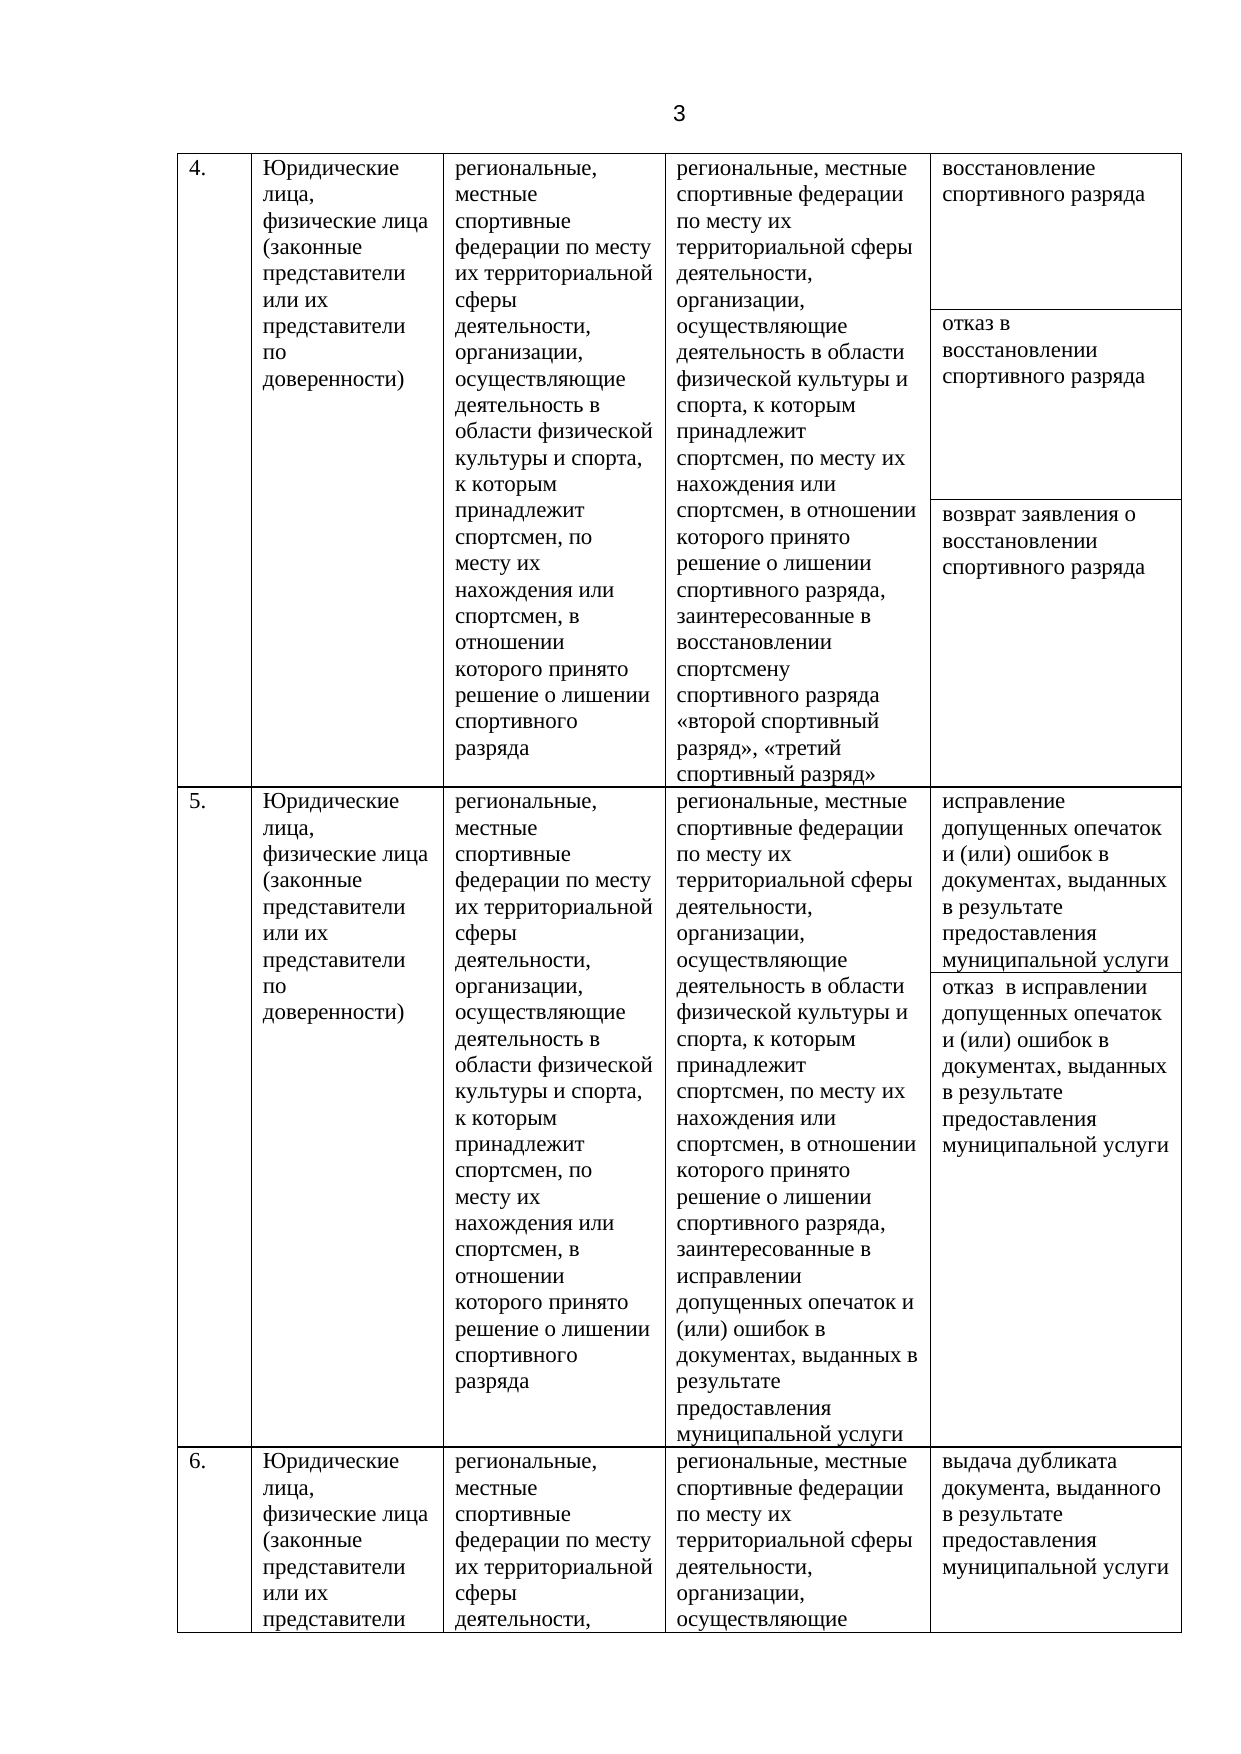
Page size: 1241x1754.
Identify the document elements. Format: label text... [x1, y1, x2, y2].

table_cell Юридические лица, физические лица (законные представители или их представители по доверенности) [252, 154, 443, 786]
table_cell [252, 1448, 443, 1632]
table_cell исправление допущенных опечаток и (или) ошибок в документах, выданных в результате предоставления муниципальной услуги [931, 788, 1181, 972]
table_cell отказ в восстановлении спортивного разряда [931, 310, 1181, 499]
table_cell региональные, местные спортивные федерации по месту их территориальной сферы деятельности, организации, осуществляющие деятельность в области физической культуры и спорта, к которым принадлежит спортсмен, по месту их нахождения или спортсмен, в отношении которого принято решение о лишении спортивного разряда, заинтересованные в восстановлении спортсмену спортивного разряда «второй спортивный разряд», «третий спортивный разряд» [666, 154, 930, 786]
table_cell восстановление спортивного разряда [931, 154, 1181, 308]
table_cell 6. [178, 1448, 251, 1632]
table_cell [444, 1448, 665, 1632]
table_cell региональные, местные спортивные федерации по месту их территориальной сферы деятельности, организации, осуществляющие деятельность в области физической культуры и спорта, к которым принадлежит спортсмен, по месту их нахождения или спортсмен, в отношении которого принято решение о лишении спортивного разряда, заинтересованные в исправлении допущенных опечаток и (или) ошибок в документах, выданных в результате предоставления муниципальной услуги [666, 788, 930, 1446]
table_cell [931, 1448, 1181, 1632]
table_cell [666, 1448, 930, 1632]
table_cell возврат заявления о восстановлении спортивного разряда [931, 500, 1181, 786]
table_cell 5. [178, 788, 251, 1446]
table_cell Юридические лица, физические лица (законные представители или их представители по доверенности) [252, 788, 443, 1446]
table_cell 4. [178, 154, 251, 786]
table_cell отказ в исправлении допущенных опечаток и (или) ошибок в документах, выданных в результате предоставления муниципальной услуги [931, 973, 1181, 1446]
